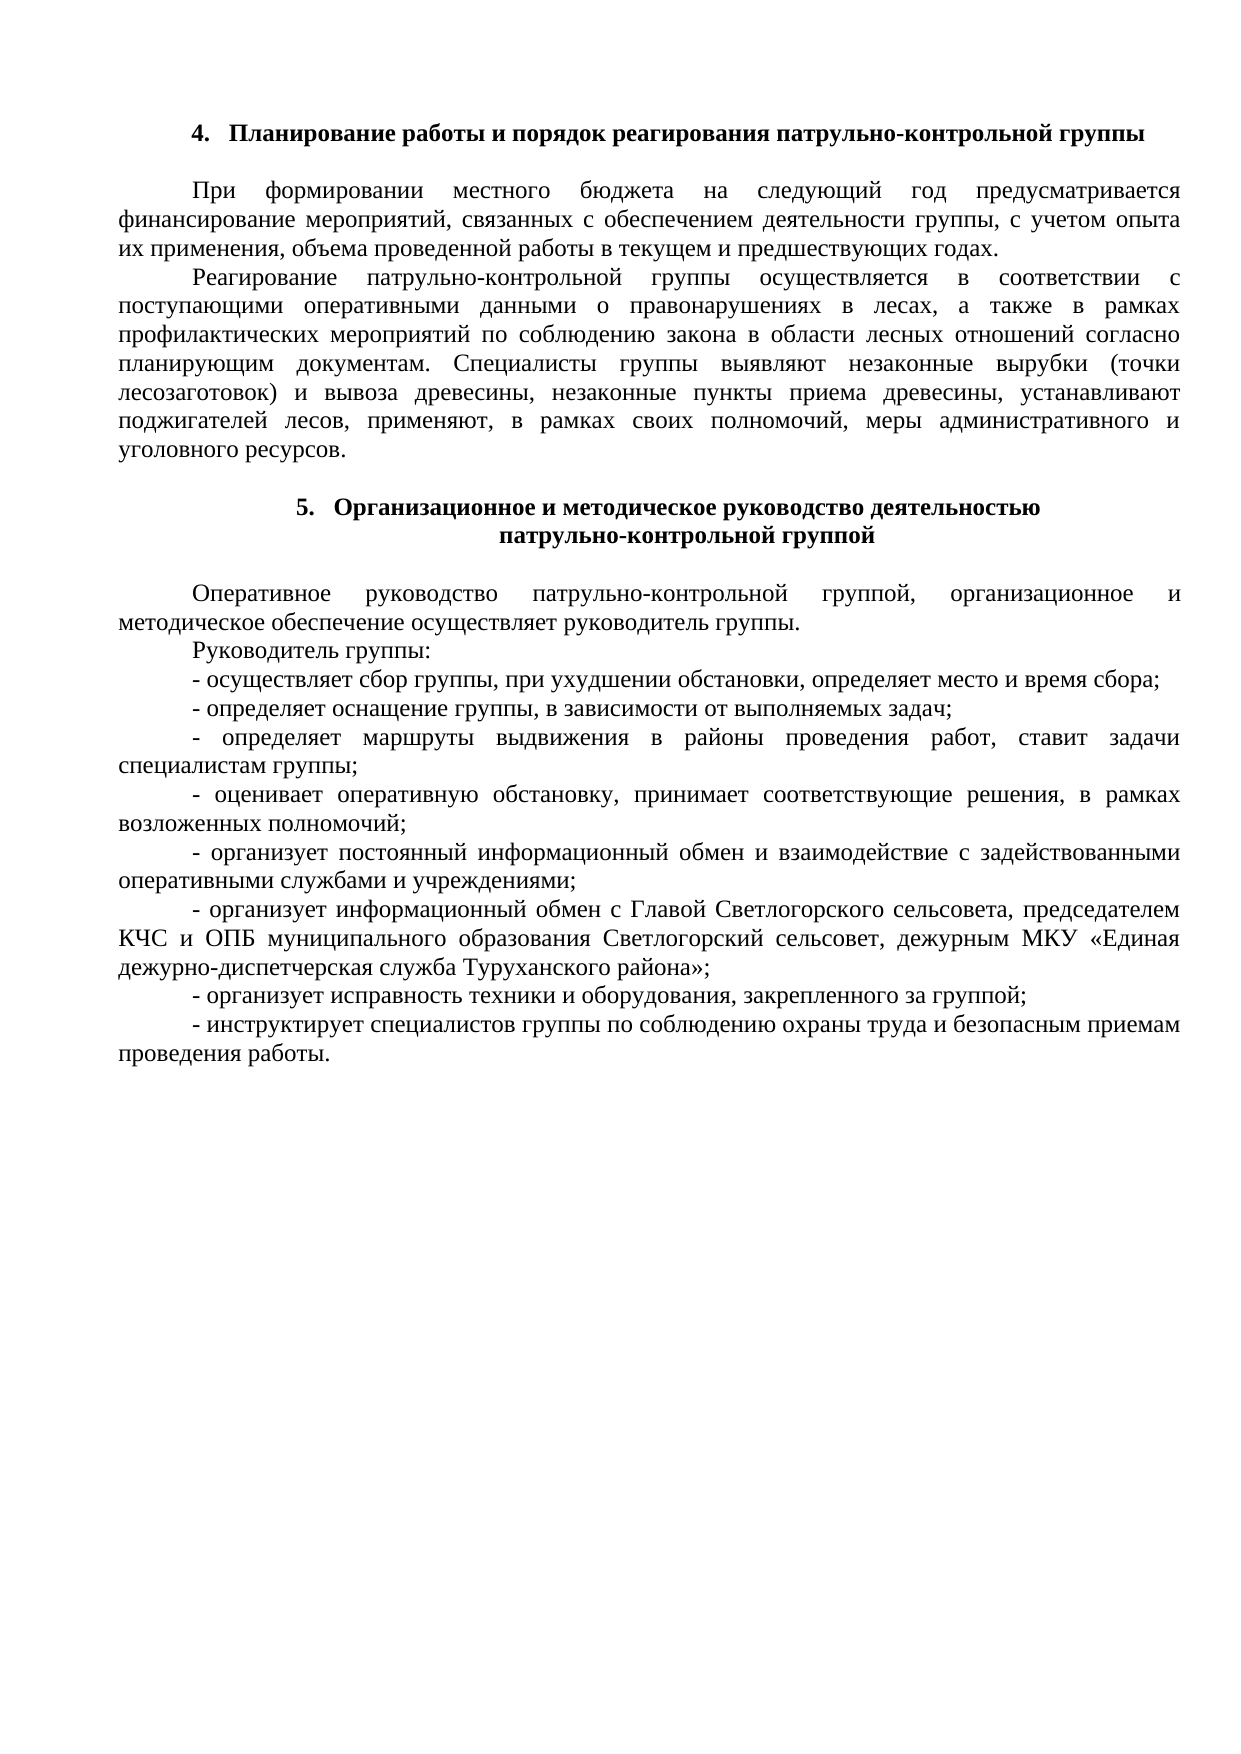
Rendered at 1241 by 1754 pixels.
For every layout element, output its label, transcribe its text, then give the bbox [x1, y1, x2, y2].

text Руководитель группы: [118, 636, 1181, 664]
text - инструктирует специалистов группы по соблюдению охраны труда и безопасным приемам проведения работы. [118, 1009, 1181, 1067]
list Организационное и методическое руководство деятельностью [156, 492, 1181, 521]
text - оценивает оперативную обстановку, принимает соответствующие решения, в рамках возложенных полномочий; [118, 779, 1181, 837]
text Оперативное руководство патрульно-контрольной группой, организационное и методическое обеспечение осуществляет руководитель группы. [118, 578, 1181, 636]
list патрульно-контрольной группой [193, 521, 1181, 549]
list Планирование работы и порядок реагирования патрульно-контрольной группы [156, 118, 1181, 147]
text - определяет маршруты выдвижения в районы проведения работ, ставит задачи специалистам группы; [118, 722, 1181, 779]
text - организует постоянный информационный обмен и взаимодействие с задействованными оперативными службами и учреждениями; [118, 837, 1181, 894]
text - определяет оснащение группы, в зависимости от выполняемых задач; [118, 693, 1181, 722]
text - организует информационный обмен с Главой Светлогорского сельсовета, председателем КЧС и ОПБ муниципального образования Светлогорский сельсовет, дежурным МКУ «Единая дежурно-диспетчерская служба Туруханского района»; [118, 894, 1181, 981]
text Реагирование патрульно-контрольной группы осуществляется в соответствии с поступающими оперативными данными о правонарушениях в лесах, а также в рамках профилактических мероприятий по соблюдению закона в области лесных отношений согласно планирующим документам. Специалисты группы выявляют незаконные вырубки (точки лесозаготовок) и вывоза древесины, незаконные пункты приема древесины, устанавливают поджигателей лесов, применяют, в рамках своих полномочий, меры административного и уголовного ресурсов. [118, 262, 1181, 463]
text При формировании местного бюджета на следующий год предусматривается финансирование мероприятий, связанных с обеспечением деятельности группы, с учетом опыта их применения, объема проведенной работы в текущем и предшествующих годах. [118, 176, 1181, 262]
text - организует исправность техники и оборудования, закрепленного за группой; [118, 981, 1181, 1009]
text - осуществляет сбор группы, при ухудшении обстановки, определяет место и время сбора; [118, 664, 1181, 693]
